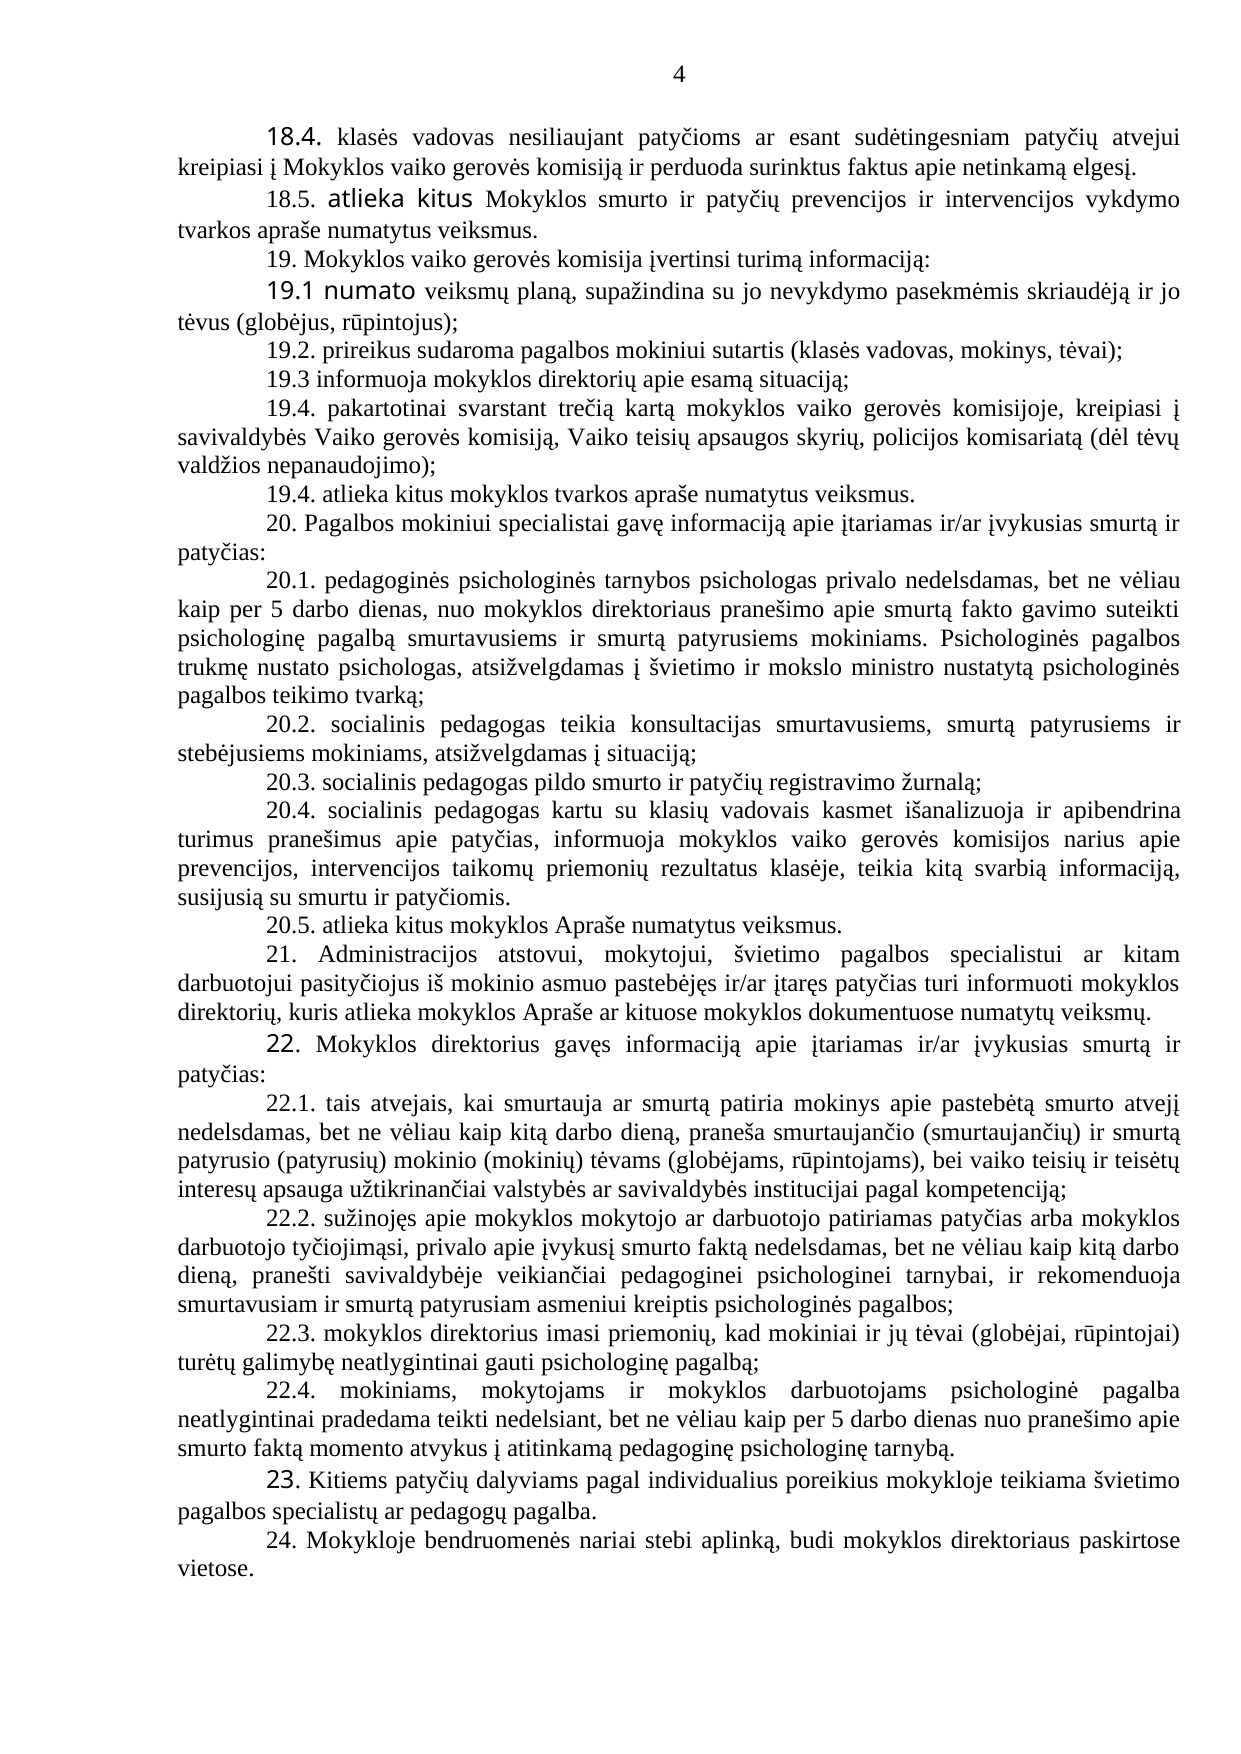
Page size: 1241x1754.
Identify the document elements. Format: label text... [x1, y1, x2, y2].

text 21. Administracijos atstovui, mokytojui, švietimo pagalbos specialistui ar kitam darbuotojui pasityčiojus iš mokinio asmuo pastebėjęs ir/ar įtaręs patyčias turi informuoti mokyklos direktorių, kuris atlieka mokyklos Apraše ar kituose mokyklos dokumentuose numatytų veiksmų. [177, 939, 1181, 1025]
text 20.3. socialinis pedagogas pildo smurto ir patyčių registravimo žurnalą; [177, 767, 1181, 795]
text 22.1. tais atvejais, kai smurtauja ar smurtą patiria mokinys apie pastebėtą smurto atvejį nedelsdamas, bet ne vėliau kaip kitą darbo dieną, praneša smurtaujančio (smurtaujančių) ir smurtą patyrusio (patyrusių) mokinio (mokinių) tėvams (globėjams, rūpintojams), bei vaiko teisių ir teisėtų interesų apsauga užtikrinančiai valstybės ar savivaldybės institucijai pagal kompetenciją; [177, 1088, 1181, 1203]
text 20.4. socialinis pedagogas kartu su klasių vadovais kasmet išanalizuoja ir apibendrina turimus pranešimus apie patyčias, informuoja mokyklos vaiko gerovės komisijos narius apie prevencijos, intervencijos taikomų priemonių rezultatus klasėje, teikia kitą svarbią informaciją, susijusią su smurtu ir patyčiomis. [177, 795, 1181, 910]
text 20.1. pedagoginės psichologinės tarnybos psichologas privalo nedelsdamas, bet ne vėliau kaip per 5 darbo dienas, nuo mokyklos direktoriaus pranešimo apie smurtą fakto gavimo suteikti psichologinę pagalbą smurtavusiems ir smurtą patyrusiems mokiniams. Psichologinės pagalbos trukmę nustato psichologas, atsižvelgdamas į švietimo ir mokslo ministro nustatytą psichologinės pagalbos teikimo tvarką; [177, 565, 1181, 709]
text 24. Mokykloje bendruomenės nariai stebi aplinką, budi mokyklos direktoriaus paskirtose vietose. [177, 1525, 1181, 1582]
text 19.2. prireikus sudaroma pagalbos mokiniui sutartis (klasės vadovas, mokinys, tėvai); [177, 335, 1181, 364]
text 19.4. pakartotinai svarstant trečią kartą mokyklos vaiko gerovės komisijoje, kreipiasi į savivaldybės Vaiko gerovės komisiją, Vaiko teisių apsaugos skyrių, policijos komisariatą (dėl tėvų valdžios nepanaudojimo); [177, 393, 1181, 479]
text 22.2. sužinojęs apie mokyklos mokytojo ar darbuotojo patiriamas patyčias arba mokyklos darbuotojo tyčiojimąsi, privalo apie įvykusį smurto faktą nedelsdamas, bet ne vėliau kaip kitą darbo dieną, pranešti savivaldybėje veikiančiai pedagoginei psichologinei tarnybai, ir rekomenduoja smurtavusiam ir smurtą patyrusiam asmeniui kreiptis psichologinės pagalbos; [177, 1203, 1181, 1318]
text 23. Kitiems patyčių dalyviams pagal individualius poreikius mokykloje teikiama švietimo pagalbos specialistų ar pedagogų pagalba. [177, 1462, 1181, 1525]
text 22.3. mokyklos direktorius imasi priemonių, kad mokiniai ir jų tėvai (globėjai, rūpintojai) turėtų galimybę neatlygintinai gauti psichologinę pagalbą; [177, 1318, 1181, 1376]
text 20. Pagalbos mokiniui specialistai gavę informaciją apie įtariamas ir/ar įvykusias smurtą ir patyčias: [177, 508, 1181, 565]
text 19.1 numato veiksmų planą, supažindina su jo nevykdymo pasekmėmis skriaudėją ir jo tėvus (globėjus, rūpintojus); [177, 272, 1181, 335]
text 19. Mokyklos vaiko gerovės komisija įvertinsi turimą informaciją: [177, 244, 1181, 272]
text 19.4. atlieka kitus mokyklos tvarkos apraše numatytus veiksmus. [177, 479, 1181, 508]
text 20.2. socialinis pedagogas teikia konsultacijas smurtavusiems, smurtą patyrusiems ir stebėjusiems mokiniams, atsižvelgdamas į situaciją; [177, 709, 1181, 767]
text 20.5. atlieka kitus mokyklos Apraše numatytus veiksmus. [177, 910, 1181, 939]
text 18.5. atlieka kitus Mokyklos smurto ir patyčių prevencijos ir intervencijos vykdymo tvarkos apraše numatytus veiksmus. [177, 181, 1181, 244]
text 22.4. mokiniams, mokytojams ir mokyklos darbuotojams psichologinė pagalba neatlygintinai pradedama teikti nedelsiant, bet ne vėliau kaip per 5 darbo dienas nuo pranešimo apie smurto faktą momento atvykus į atitinkamą pedagoginę psichologinę tarnybą. [177, 1376, 1181, 1462]
text 19.3 informuoja mokyklos direktorių apie esamą situaciją; [177, 364, 1181, 393]
text 22. Mokyklos direktorius gavęs informaciją apie įtariamas ir/ar įvykusias smurtą ir patyčias: [177, 1025, 1181, 1088]
text 18.4. klasės vadovas nesiliaujant patyčioms ar esant sudėtingesniam patyčių atvejui kreipiasi į Mokyklos vaiko gerovės komisiją ir perduoda surinktus faktus apie netinkamą elgesį. [177, 118, 1181, 181]
